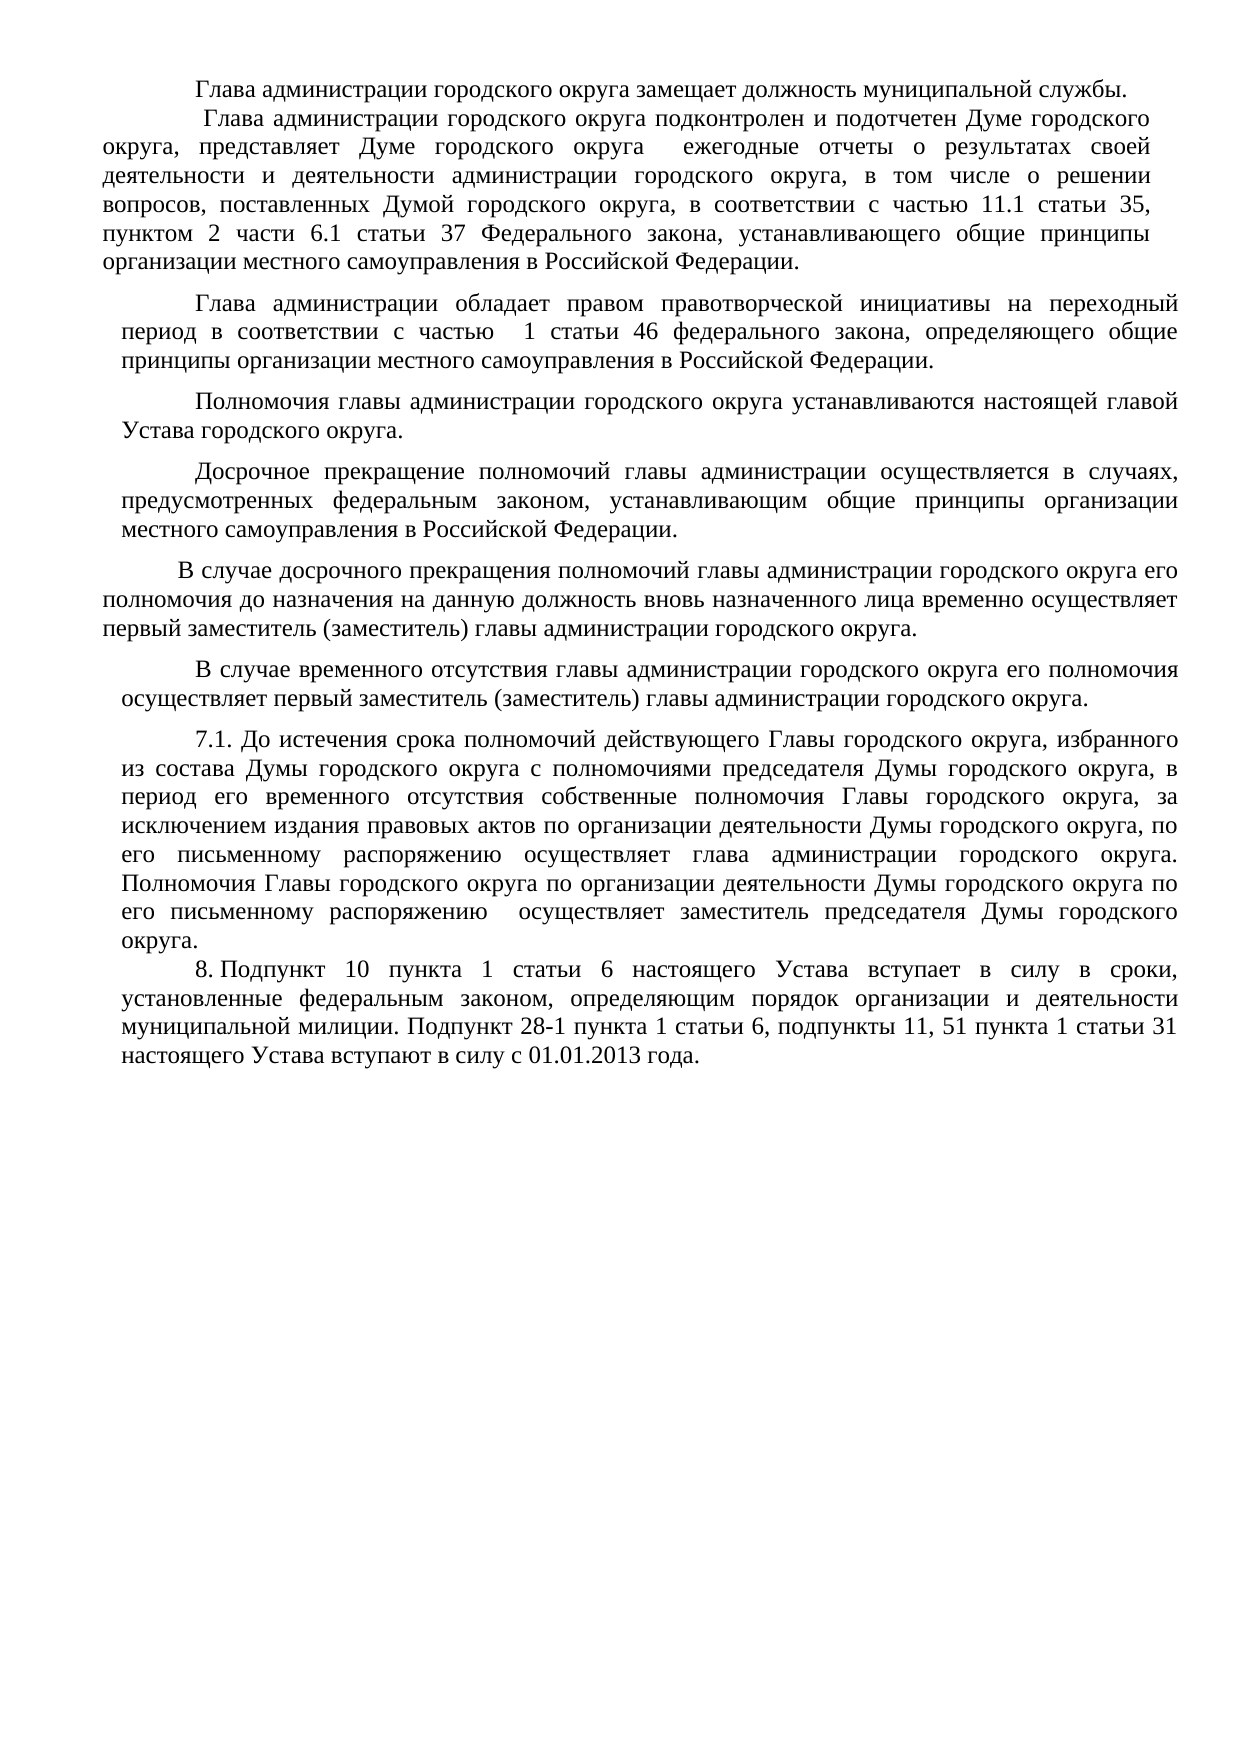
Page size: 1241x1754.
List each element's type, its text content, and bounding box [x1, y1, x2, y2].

text Полномочия главы администрации городского округа устанавливаются настоящей главой Устава городского округа. [121, 386, 1179, 444]
text В случае досрочного прекращения полномочий главы администрации городского округа его полномочия до назначения на данную должность вновь назначенного лица временно осуществляет первый заместитель (заместитель) главы администрации городского округа. [102, 555, 1179, 641]
text 7.1. До истечения срока полномочий действующего Главы городского округа, избранного из состава Думы городского округа с полномочиями председателя Думы городского округа, в период его временного отсутствия собственные полномочия Главы городского округа, за исключением издания правовых актов по организации деятельности Думы городского округа, по его письменному распоряжению осуществляет глава администрации городского округа. Полномочия Главы городского округа по организации деятельности Думы городского округа по его письменному распоряжению осуществляет заместитель председателя Думы городского округа. [121, 724, 1179, 954]
text Глава администрации городского округа замещает должность муниципальной службы. [121, 74, 1179, 103]
text Глава администрации городского округа подконтролен и подотчетен Думе городского округа, представляет Думе городского округа ежегодные отчеты о результатах своей деятельности и деятельности администрации городского округа, в том числе о решении вопросов, поставленных Думой городского округа, в соответствии с частью 11.1 статьи 35, пунктом 2 части 6.1 статьи 37 Федерального закона, устанавливающего общие принципы организации местного самоуправления в Российской Федерации. [102, 103, 1152, 275]
text Глава администрации обладает правом правотворческой инициативы на переходный период в соответствии с частью 1 статьи 46 федерального закона, определяющего общие принципы организации местного самоуправления в Российской Федерации. [121, 288, 1179, 374]
text 8. Подпункт 10 пункта 1 статьи 6 настоящего Устава вступает в силу в сроки, установленные федеральным законом, определяющим порядок организации и деятельности муниципальной милиции. Подпункт 28-1 пункта 1 статьи 6, подпункты 11, 51 пункта 1 статьи 31 настоящего Устава вступают в силу с 01.01.2013 года. [121, 954, 1179, 1069]
text В случае временного отсутствия главы администрации городского округа его полномочия осуществляет первый заместитель (заместитель) главы администрации городского округа. [121, 654, 1179, 711]
text Досрочное прекращение полномочий главы администрации осуществляется в случаях, предусмотренных федеральным законом, устанавливающим общие принципы организации местного самоуправления в Российской Федерации. [121, 456, 1179, 543]
